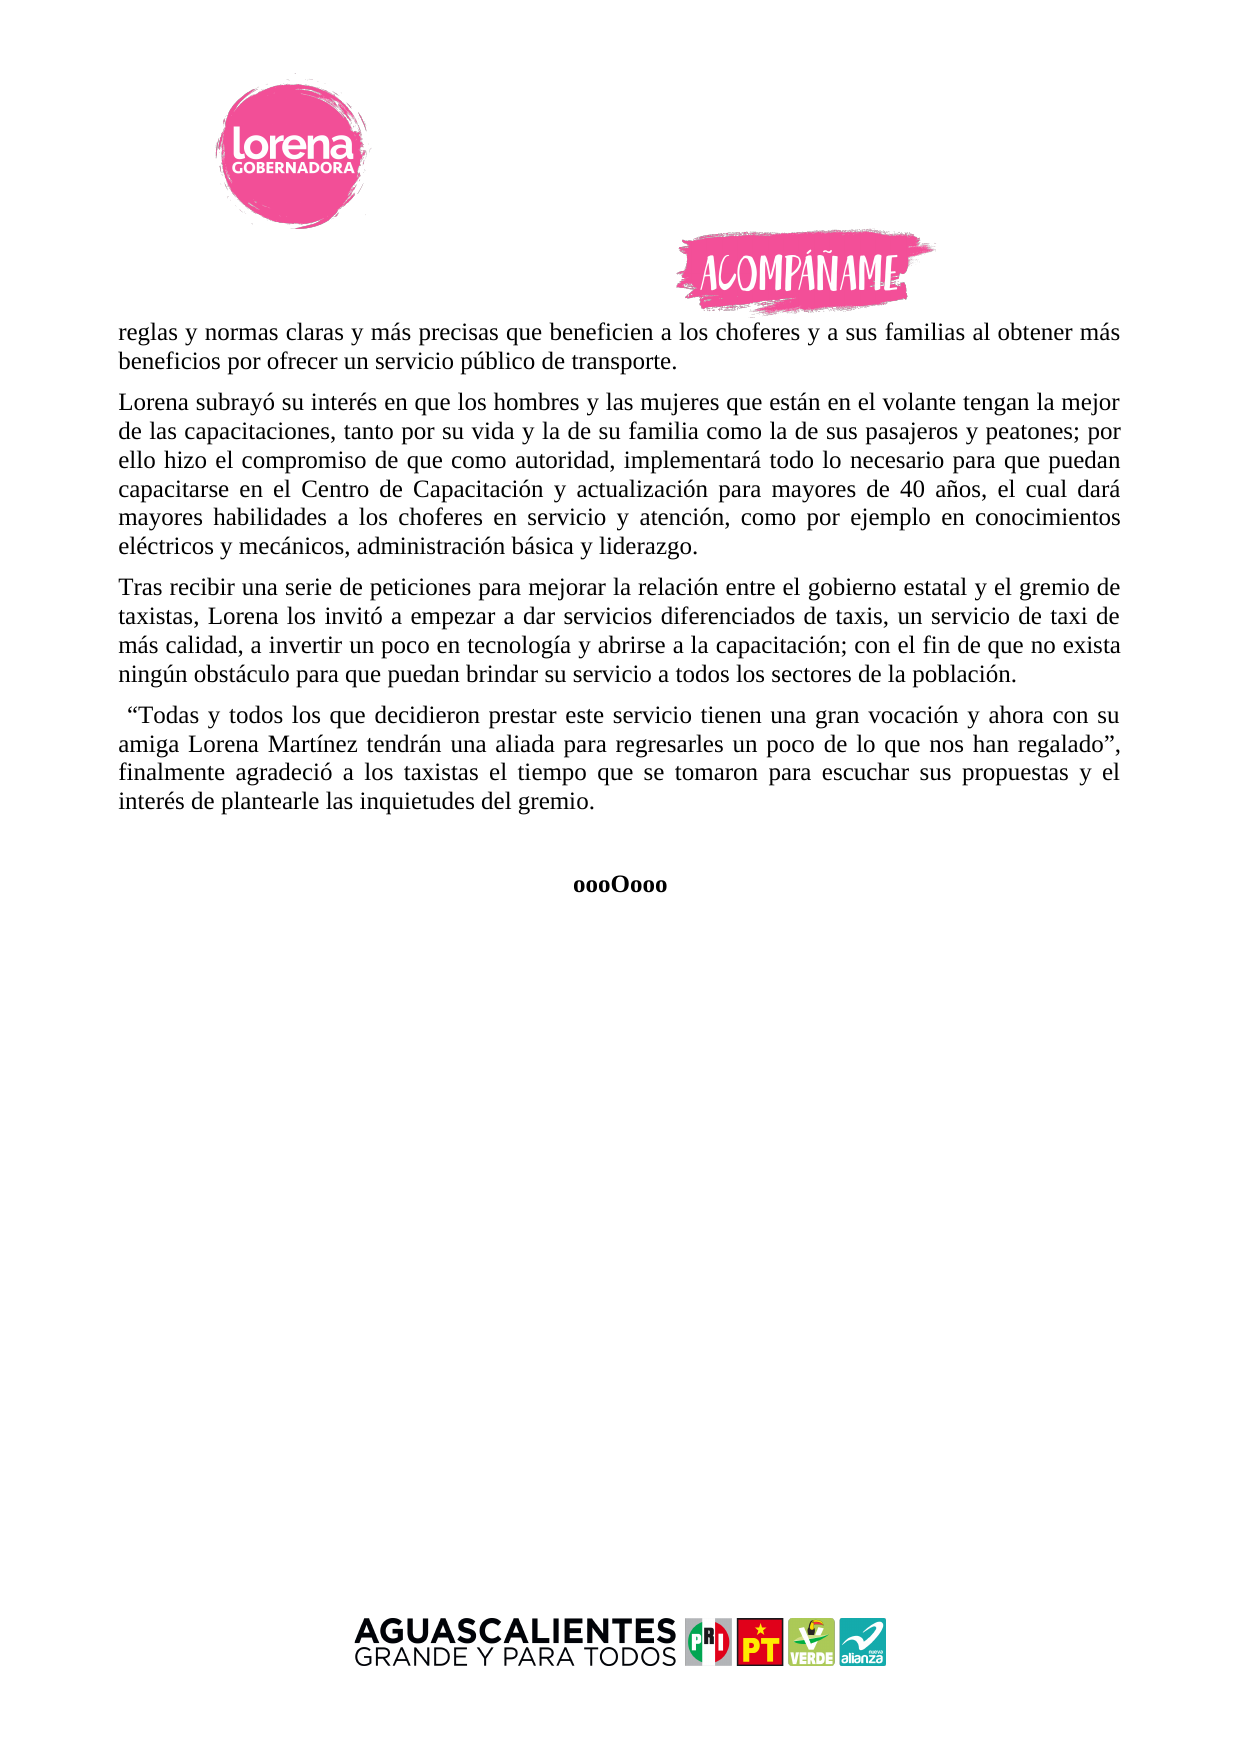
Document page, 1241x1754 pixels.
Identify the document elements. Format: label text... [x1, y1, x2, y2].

text Tras recibir una serie de peticiones para mejorar la relación entre el gobierno estatal y el gremio de taxistas, Lorena los invitó a empezar a dar servicios diferenciados de taxis, un servicio de taxi de más calidad, a invertir un poco en tecnología y abrirse a la capacitación; con el fin de que no exista ningún obstáculo para que puedan brindar su servicio a todos los sectores de la población. [118, 572, 1122, 687]
text “Todas y todos los que decidieron prestar este servicio tienen una gran vocación y ahora con su amiga Lorena Martínez tendrán una aliada para regresarles un poco de lo que nos han regalado”, finalmente agradeció a los taxistas el tiempo que se tomaron para escuchar sus propuestas y el interés de plantearle las inquietudes del gremio. [118, 700, 1122, 815]
picture [676, 228, 937, 318]
text oooOooo [118, 869, 1122, 897]
picture [354, 1618, 886, 1666]
text Lorena subrayó su interés en que los hombres y las mujeres que están en el volante tengan la mejor de las capacitaciones, tanto por su vida y la de su familia como la de sus pasajeros y peatones; por ello hizo el compromiso de que como autoridad, implementará todo lo necesario para que puedan capacitarse en el Centro de Capacitación y actualización para mayores de 40 años, el cual dará mayores habilidades a los choferes en servicio y atención, como por ejemplo en conocimientos eléctricos y mecánicos, administración básica y liderazgo. [118, 387, 1122, 560]
picture [215, 73, 372, 229]
